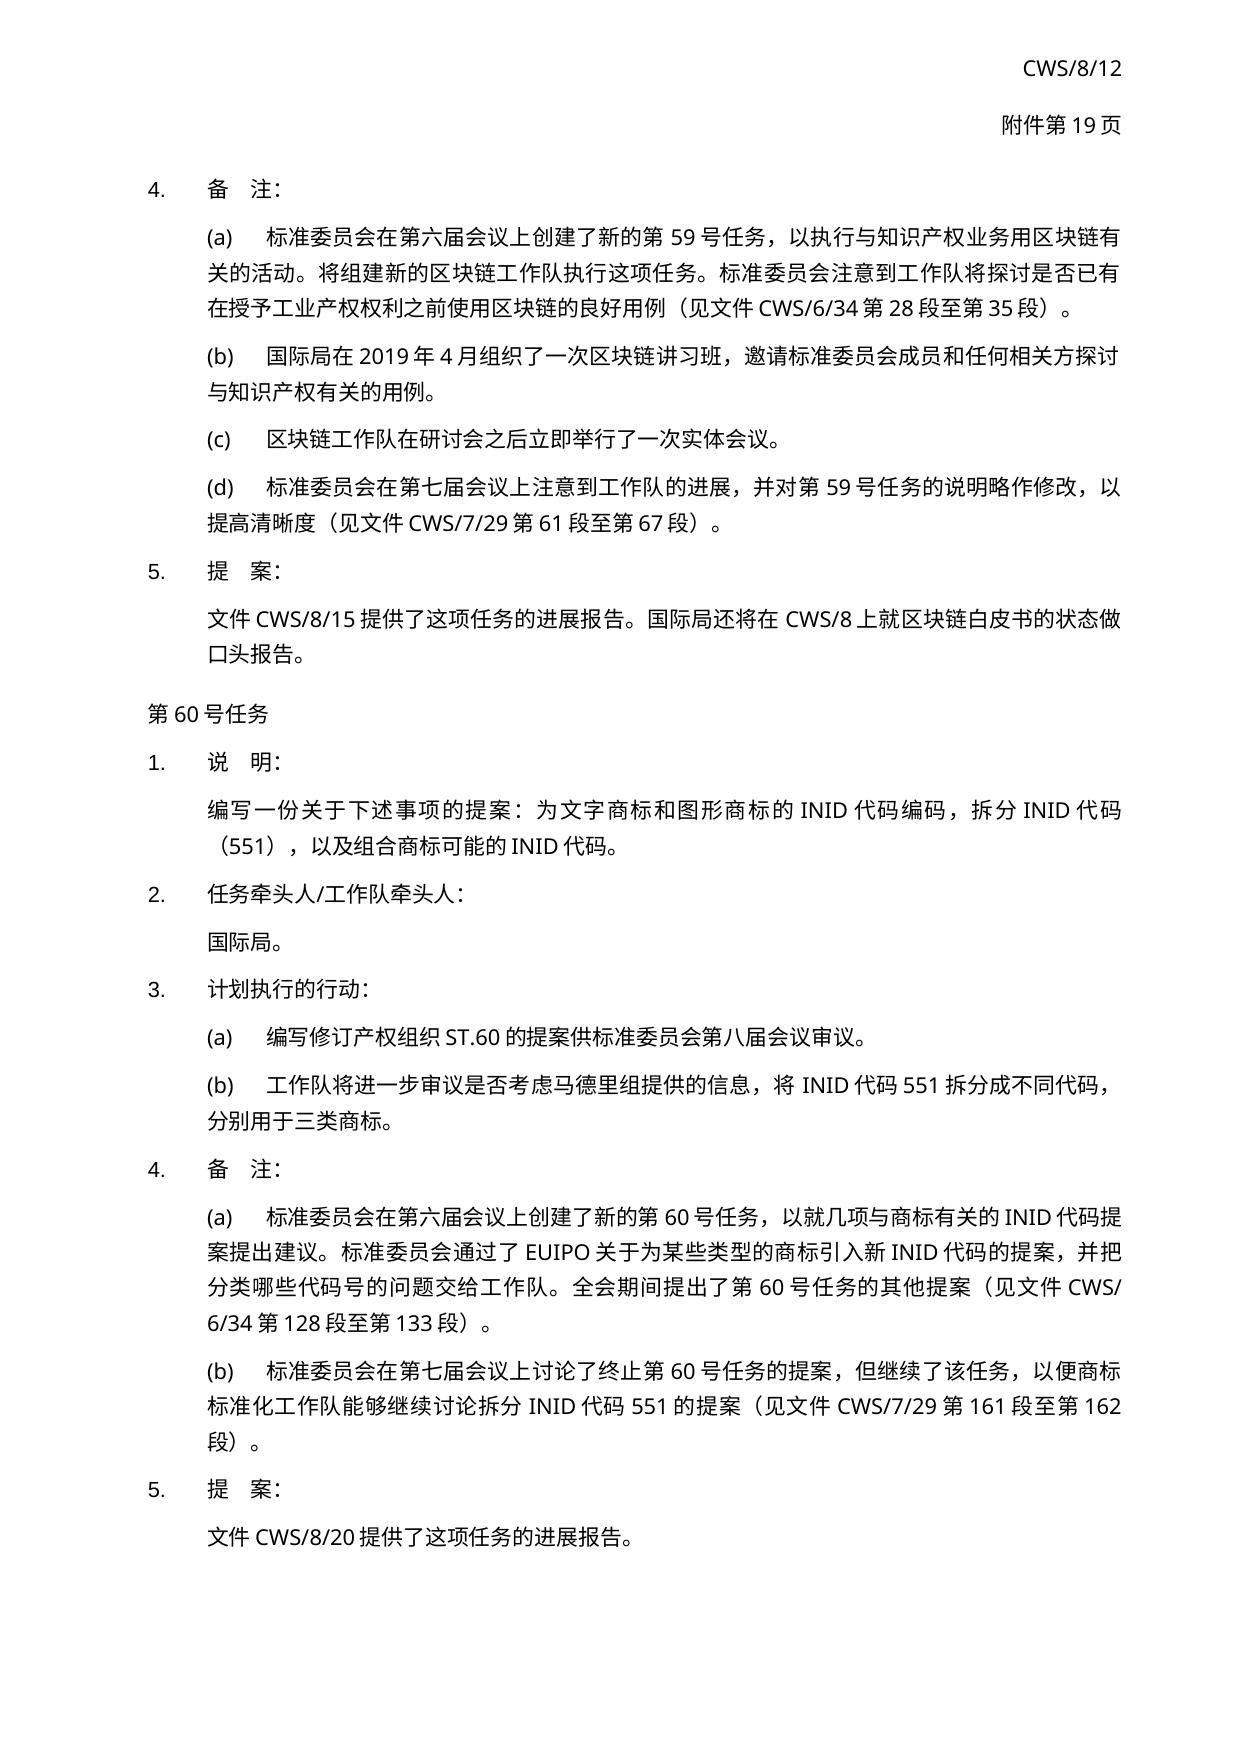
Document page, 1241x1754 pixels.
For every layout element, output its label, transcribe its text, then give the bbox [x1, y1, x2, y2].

subtitle 第60号任务 [148, 694, 1122, 729]
text 文件CWS/8/15提供了这项任务的进展报告。国际局还将在CWS/8上就区块链白皮书的状态做口头报告。 [207, 598, 1122, 669]
text (c) 区块链工作队在研讨会之后立即举行了一次实体会议。 [207, 419, 1122, 454]
text (b) 国际局在2019年4月组织了一次区块链讲习班，邀请标准委员会成员和任何相关方探讨与知识产权有关的用例。 [207, 335, 1122, 406]
text 1. 说 明： [148, 742, 1122, 777]
text 5. 提 案： [148, 1469, 1122, 1504]
text 5. 提 案： [148, 550, 1122, 585]
text 2. 任务牵头人/工作队牵头人： [148, 873, 1122, 908]
text 编写一份关于下述事项的提案：为文字商标和图形商标的INID代码编码，拆分INID代码（551），以及组合商标可能的INID代码。 [207, 789, 1122, 860]
text 4. 备 注： [148, 1148, 1122, 1183]
text 国际局。 [207, 921, 1122, 956]
text (b) 工作队将进一步审议是否考虑马德里组提供的信息，将INID代码551拆分成不同代码，分别用于三类商标。 [207, 1064, 1122, 1135]
text (d) 标准委员会在第七届会议上注意到工作队的进展，并对第59号任务的说明略作修改，以提高清晰度（见文件CWS/7/29第61段至第67段）。 [207, 467, 1122, 537]
text (a) 编写修订产权组织ST.60的提案供标准委员会第八届会议审议。 [207, 1017, 1122, 1052]
text 文件CWS/8/20提供了这项任务的进展报告。 [207, 1517, 1122, 1552]
text 4. 备 注： [148, 169, 1122, 204]
text (b) 标准委员会在第七届会议上讨论了终止第60号任务的提案，但继续了该任务，以便商标标准化工作队能够继续讨论拆分INID代码551的提案（见文件CWS/7/29第161段至第162‍段）。 [207, 1350, 1122, 1456]
text (a) 标准委员会在第六届会议上创建了新的第60号任务，以就几项与商标有关的INID代码提案提出建议。标准委员会通过了EUIPO关于为某些类型的商标引入新INID代码的提案，并把分类哪些代码号的问题交给工作队。全会期间提出了第60号任务的其他提案（见文件CWS/6/34第128段至第133段）。 [207, 1196, 1122, 1337]
text 3. 计划执行的行动： [148, 969, 1122, 1004]
text (a) 标准委员会在第六届会议上创建了新的第59号任务，以执行与知识产权业务用区块链有关的活动。将组建新的区块链工作队执行这项任务。标准委员会注意到工作队将探讨是否已有在授予工业产权权利之前使用区块链的良好用例（见文件CWS/6/34第28段至第35段）。 [207, 217, 1122, 323]
